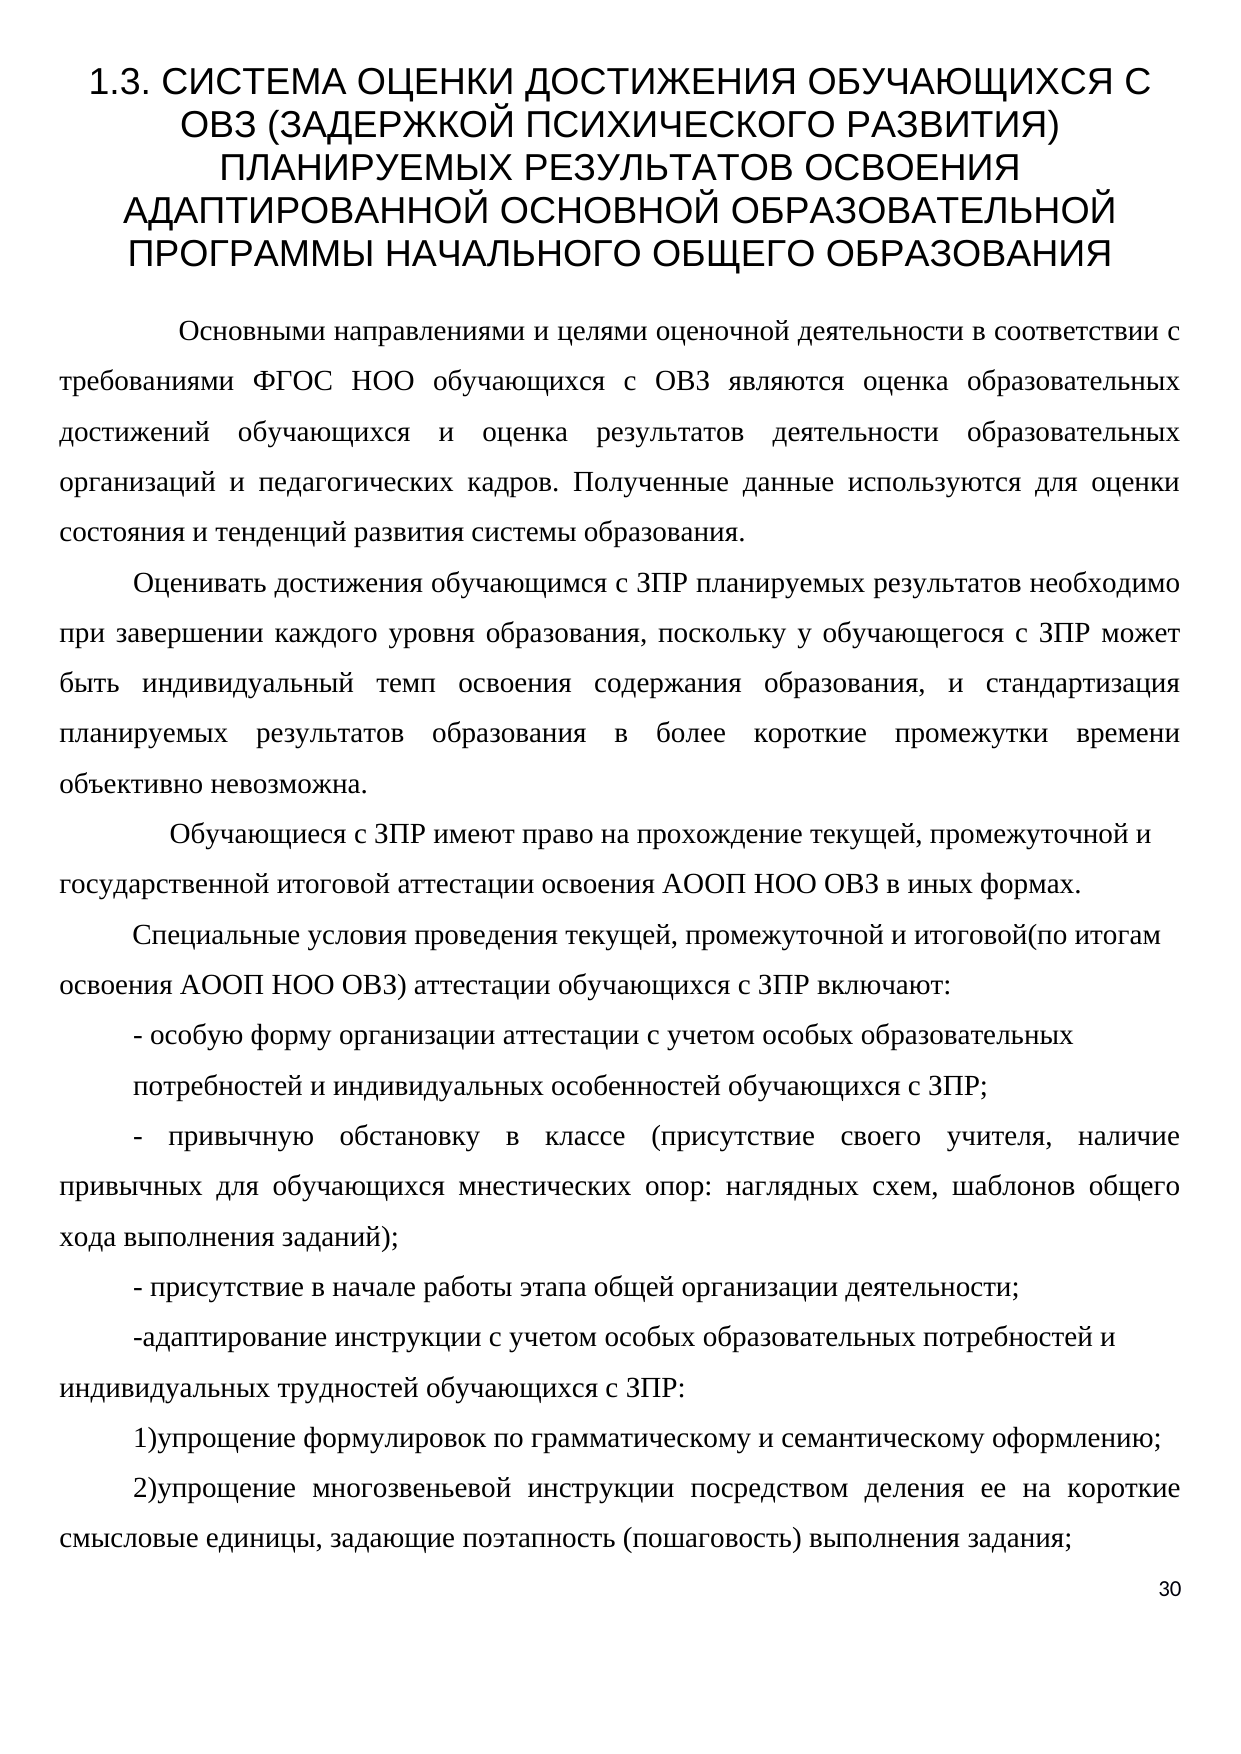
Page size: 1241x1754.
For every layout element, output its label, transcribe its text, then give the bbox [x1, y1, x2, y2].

text 1)упрощение формулировок по грамматическому и семантическому оформлению; [59, 1420, 1181, 1453]
text Основными направлениями и целями оценочной деятельности в соответствии с требованиями ФГОС НОО обучающихся с ОВЗ являются оценка образовательных достижений обучающихся и оценка результатов деятельности образовательных организаций и педагогических кадров. Полученные данные используются для оценки состояния и тенденций развития системы образования. [59, 313, 1181, 548]
text -адаптирование инструкции с учетом особых образовательных потребностей и [59, 1319, 1181, 1353]
text 2)упрощение многозвеньевой инструкции посредством деления ее на короткие смысловые единицы, задающие поэтапность (пошаговость) выполнения задания; [59, 1470, 1181, 1554]
text потребностей и индивидуальных особенностей обучающихся с ЗПР; [59, 1068, 1181, 1101]
text Специальные условия проведения текущей, промежуточной и итоговой(по итогам [59, 917, 1181, 950]
text 1.3. СИСТЕМА ОЦЕНКИ ДОСТИЖЕНИЯ ОБУЧАЮЩИХСЯ С ОВЗ (ЗАДЕРЖКОЙ ПСИХИЧЕСКОГО РАЗВИТИЯ) ПЛАНИРУЕМЫХ РЕЗУЛЬТАТОВ ОСВОЕНИЯ АДАПТИРОВАННОЙ ОСНОВНОЙ ОБРАЗОВАТЕЛЬНОЙ ПРОГРАММЫ НАЧАЛЬНОГО ОБЩЕГО ОБРАЗОВАНИЯ [59, 59, 1181, 275]
text освоения АООП НОО ОВЗ) аттестации обучающихся с ЗПР включают: [59, 967, 1181, 1001]
text - особую форму организации аттестации с учетом особых образовательных [59, 1017, 1181, 1051]
text Оценивать достижения обучающимся с ЗПР планируемых результатов необходимо при завершении каждого уровня образования, поскольку у обучающегося с ЗПР может быть индивидуальный темп освоения содержания образования, и стандартизация планируемых результатов образования в более короткие промежутки времени объективно невозможна. [59, 565, 1181, 799]
text государственной итоговой аттестации освоения АООП НОО ОВЗ в иных формах. [59, 867, 1181, 900]
text Обучающиеся с ЗПР имеют право на прохождение текущей, промежуточной и [59, 816, 1181, 850]
text индивидуальных трудностей обучающихся с ЗПР: [59, 1370, 1181, 1403]
text - присутствие в начале работы этапа общей организации деятельности; [59, 1269, 1181, 1303]
text - привычную обстановку в классе (присутствие своего учителя, наличие привычных для обучающихся мнестических опор: наглядных схем, шаблонов общего хода выполнения заданий); [59, 1118, 1181, 1252]
